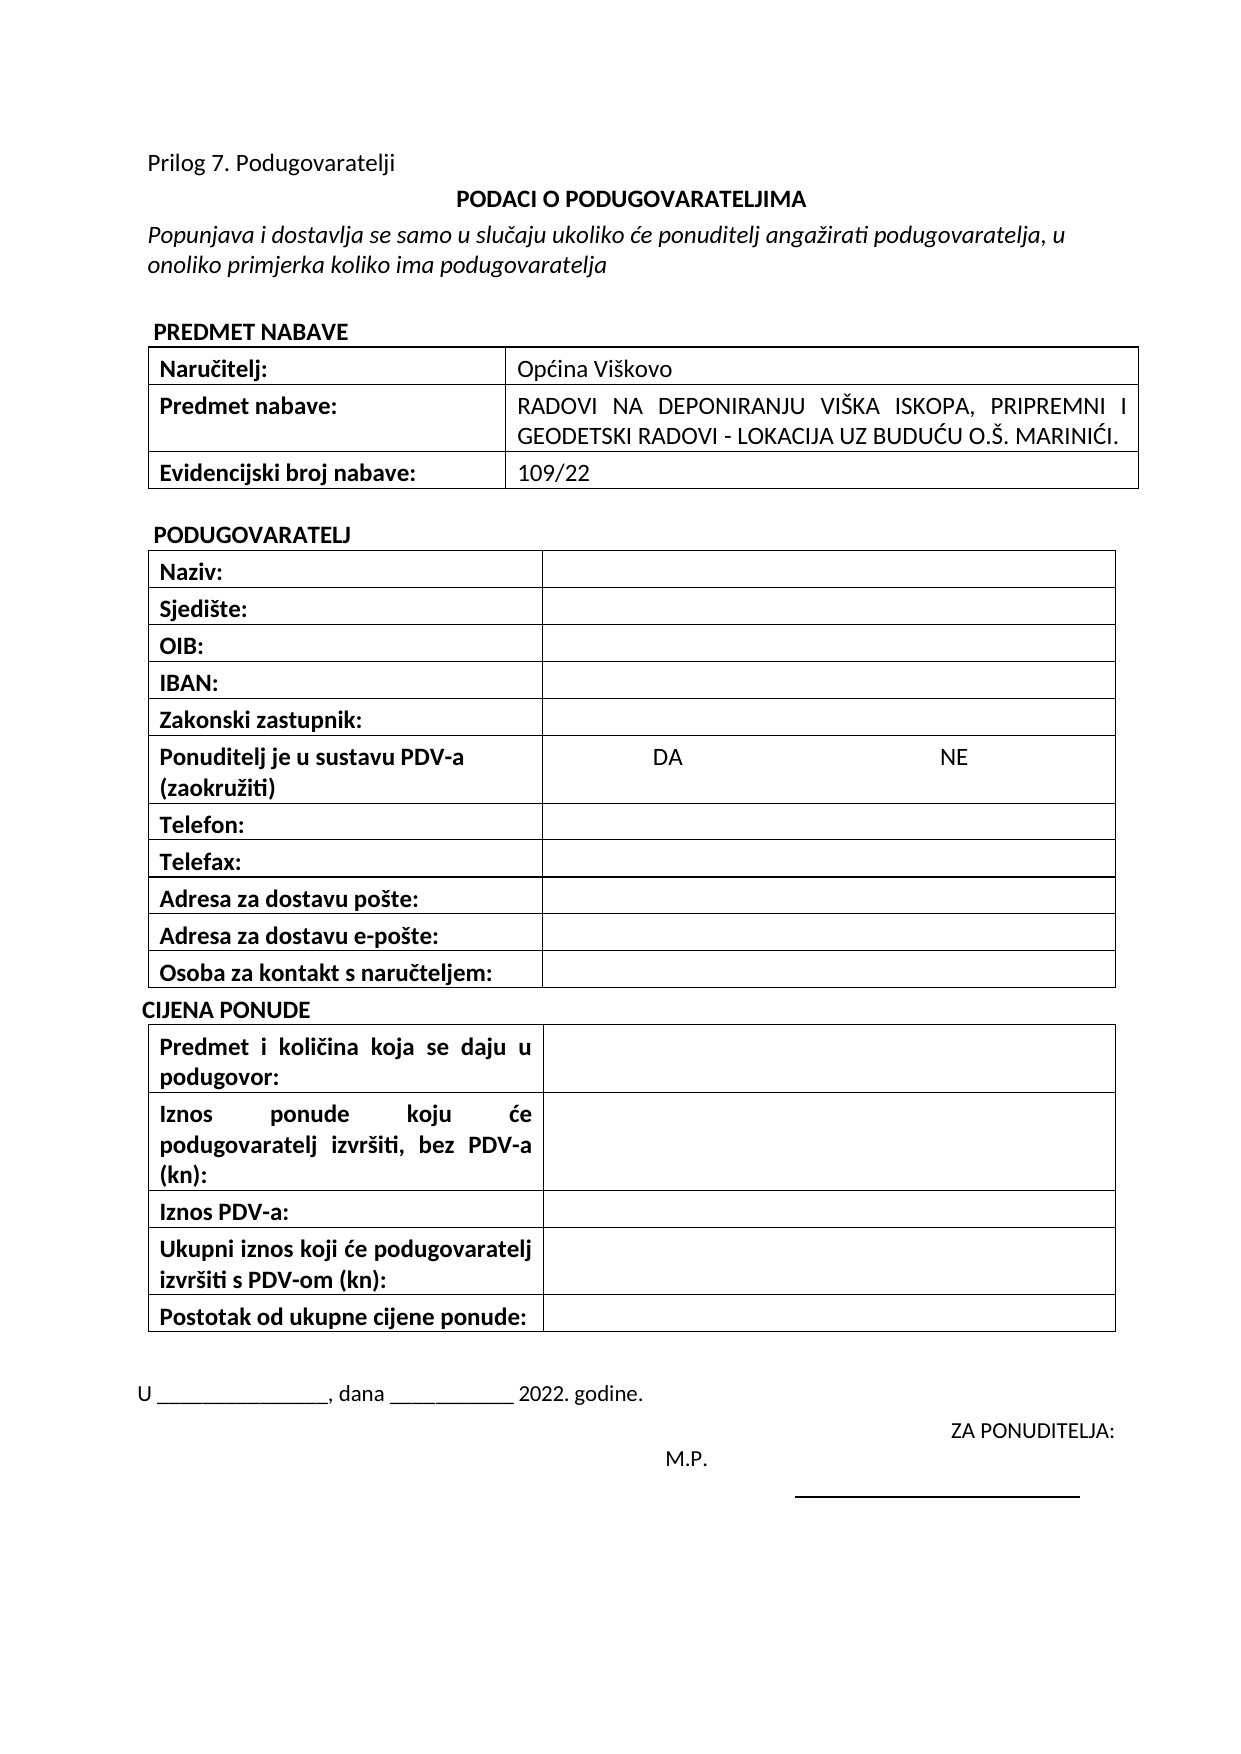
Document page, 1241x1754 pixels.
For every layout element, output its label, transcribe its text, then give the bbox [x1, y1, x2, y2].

table_cell Predmet nabave: [149, 385, 505, 451]
table_cell Iznos PDV-a: [149, 1191, 543, 1227]
table_cell RADOVI NA DEPONIRANJU VIŠKA ISKOPA, PRIPREMNI I GEODETSKI RADOVI - LOKACIJA UZ BUDUĆU O.Š. MARINIĆI. [506, 385, 1138, 451]
table_header Predmet i količina koja se daju u podugovor: [149, 1025, 543, 1092]
table_cell Osoba za kontakt s naručteljem: [149, 951, 542, 987]
table_cell [543, 804, 1115, 839]
table_cell Telefax: [149, 840, 542, 876]
table_cell 109/22 [506, 452, 1138, 488]
table_cell [543, 662, 1115, 698]
table_cell [544, 1093, 1115, 1190]
table_cell NE [793, 736, 1115, 802]
table_cell [543, 625, 1115, 661]
table_cell [543, 914, 1115, 950]
table_cell OIB: [149, 625, 542, 661]
table_cell [544, 1295, 1115, 1331]
table_header Naručitelj: [149, 348, 505, 383]
table_cell [543, 588, 1115, 624]
text U _______________, dana ___________ 2022. godine. [137, 1379, 1115, 1407]
text ZA PONUDITELJA: [137, 1416, 1115, 1444]
table_header [543, 551, 1115, 587]
table_cell [543, 951, 1115, 987]
table_cell [543, 840, 1115, 876]
table_header Naziv: [149, 551, 542, 587]
table_cell Ukupni iznos koji će podugovaratelj izvršiti s PDV-om (kn): [149, 1228, 543, 1294]
table_cell [544, 1191, 1115, 1227]
text CIJENA PONUDE [125, 994, 1115, 1024]
text PREDMET NABAVE [125, 316, 1115, 346]
table_cell Evidencijski broj nabave: [149, 452, 505, 488]
table_cell DA [543, 736, 793, 802]
text Popunjava i dostavlja se samo u slučaju ukoliko će ponuditelj angažirati podugovaratelja, u onoliko primjerka koliko ima podugovaratelja [147, 219, 1115, 280]
text Prilog 7. Podugovaratelji [147, 147, 1115, 178]
table_header [544, 1025, 1115, 1092]
text PODACI O PODUGOVARATELJIMA [147, 183, 1115, 213]
table_cell Sjedište: [149, 588, 542, 624]
text PODUGOVARATELJ [125, 519, 962, 550]
table_cell Postotak od ukupne cijene ponude: [149, 1295, 543, 1331]
table_cell Iznos ponude koju će podugovaratelj izvršiti, bez PDV-a (kn): [149, 1093, 543, 1190]
table_header Općina Viškovo [506, 348, 1138, 383]
table_cell [543, 699, 1115, 735]
table_cell Ponuditelj je u sustavu PDV-a (zaokružiti) [149, 736, 542, 802]
text M.P. [382, 1444, 1115, 1472]
table_cell [543, 878, 1115, 913]
table_cell Adresa za dostavu e-pošte: [149, 914, 542, 950]
table_cell Adresa za dostavu pošte: [149, 878, 542, 913]
table_cell [544, 1228, 1115, 1294]
table_cell Telefon: [149, 804, 542, 839]
table_cell IBAN: [149, 662, 542, 698]
table_cell Zakonski zastupnik: [149, 699, 542, 735]
